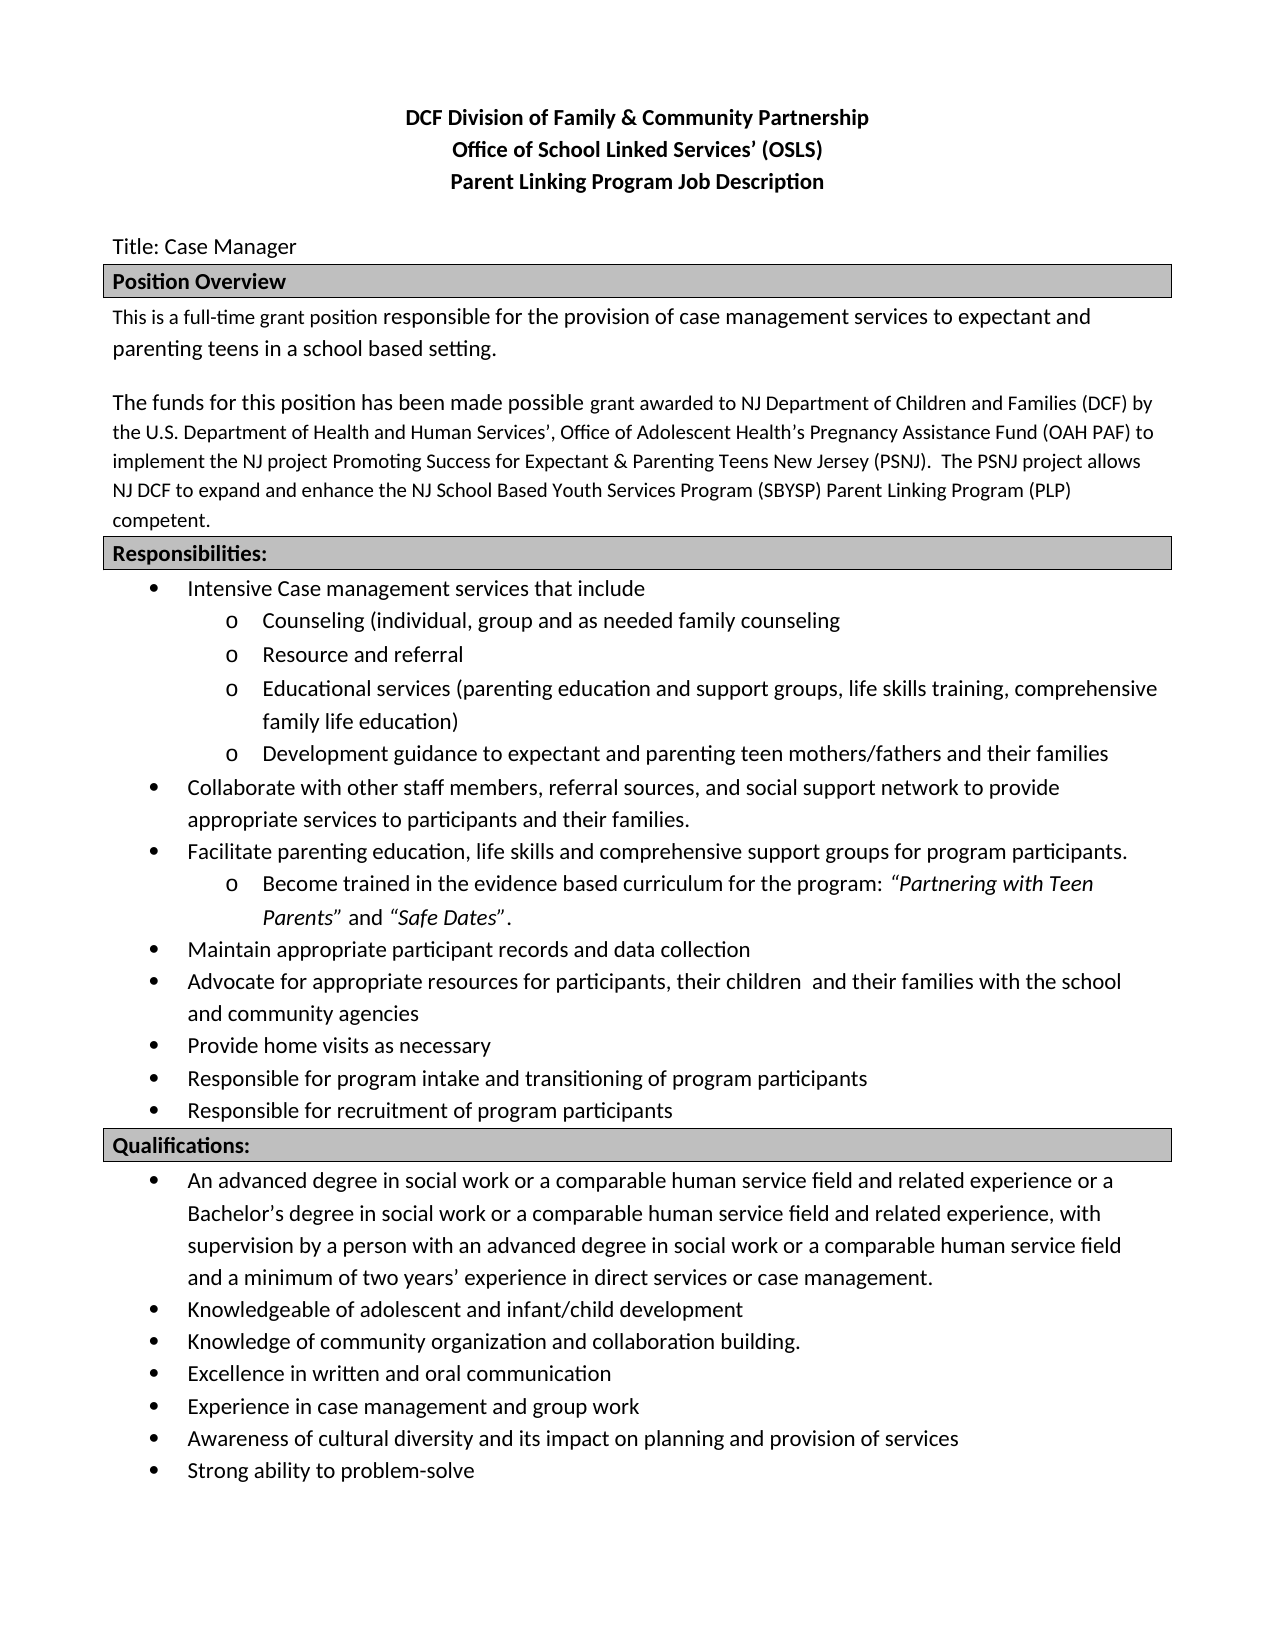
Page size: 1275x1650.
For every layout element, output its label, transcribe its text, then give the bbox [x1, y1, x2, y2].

list Resource and referral [225, 640, 1162, 669]
list Knowledge of community organization and collaboration building. [150, 1327, 1162, 1355]
text Parent Linking Program Job Description [112, 167, 1162, 195]
list An advanced degree in social work or a comparable human service field and related experience or a Bachelor’s degree in social work or a comparable human service field and related experience, with supervision by a person with an advanced degree in social work or a comparable human service field and a minimum of two years’ experience in direct services or case management. [150, 1166, 1162, 1291]
text Office of School Linked Services’ (OSLS) [112, 135, 1162, 163]
list Facilitate parenting education, life skills and comprehensive support groups for program participants. [150, 837, 1162, 865]
list Strong ability to problem-solve [150, 1456, 1162, 1484]
text Qualifications: [104, 1129, 1171, 1161]
text Responsibilities: [104, 537, 1171, 569]
list Responsible for recruitment of program participants [150, 1096, 1162, 1124]
list Collaborate with other staff members, referral sources, and social support network to provide appropriate services to participants and their families. [150, 773, 1162, 833]
text This is a full-time grant position responsible for the provision of case management services to expectant and parenting teens in a school based setting. [112, 302, 1162, 363]
list Responsible for program intake and transitioning of program participants [150, 1064, 1162, 1092]
list Experience in case management and group work [150, 1392, 1162, 1420]
list Provide home visits as necessary [150, 1031, 1162, 1059]
text DCF Division of Family & Community Partnership [112, 103, 1162, 131]
list Advocate for appropriate resources for participants, their children and their families with the school and community agencies [150, 967, 1162, 1027]
text Title: Case Manager [112, 232, 1162, 260]
list Excellence in written and oral communication [150, 1359, 1162, 1388]
list Maintain appropriate participant records and data collection [150, 935, 1162, 963]
list Educational services (parenting education and support groups, life skills training, comprehensive family life education) [225, 674, 1162, 735]
list Intensive Case management services that include [150, 574, 1162, 602]
text Position Overview [104, 265, 1171, 297]
text The funds for this position has been made possible grant awarded to NJ Department of Children and Families (DCF) by the U.S. Department of Health and Human Services’, Office of Adolescent Health’s Pregnancy Assistance Fund (OAH PAF) to implement the NJ project Promoting Success for Expectant & Parenting Teens New Jersey (PSNJ). The PSNJ project allows NJ DCF to expand and enhance the NJ School Based Youth Services Program (SBYSP) Parent Linking Program (PLP) competent. [112, 388, 1162, 532]
list Become trained in the evidence based curriculum for the program: “Partnering with Teen Parents” and “Safe Dates”. [225, 869, 1162, 931]
list Development guidance to expectant and parenting teen mothers/fathers and their families [225, 739, 1162, 768]
list Awareness of cultural diversity and its impact on planning and provision of services [150, 1424, 1162, 1452]
list Knowledgeable of adolescent and infant/child development [150, 1295, 1162, 1323]
list Counseling (individual, group and as needed family counseling [225, 607, 1162, 636]
